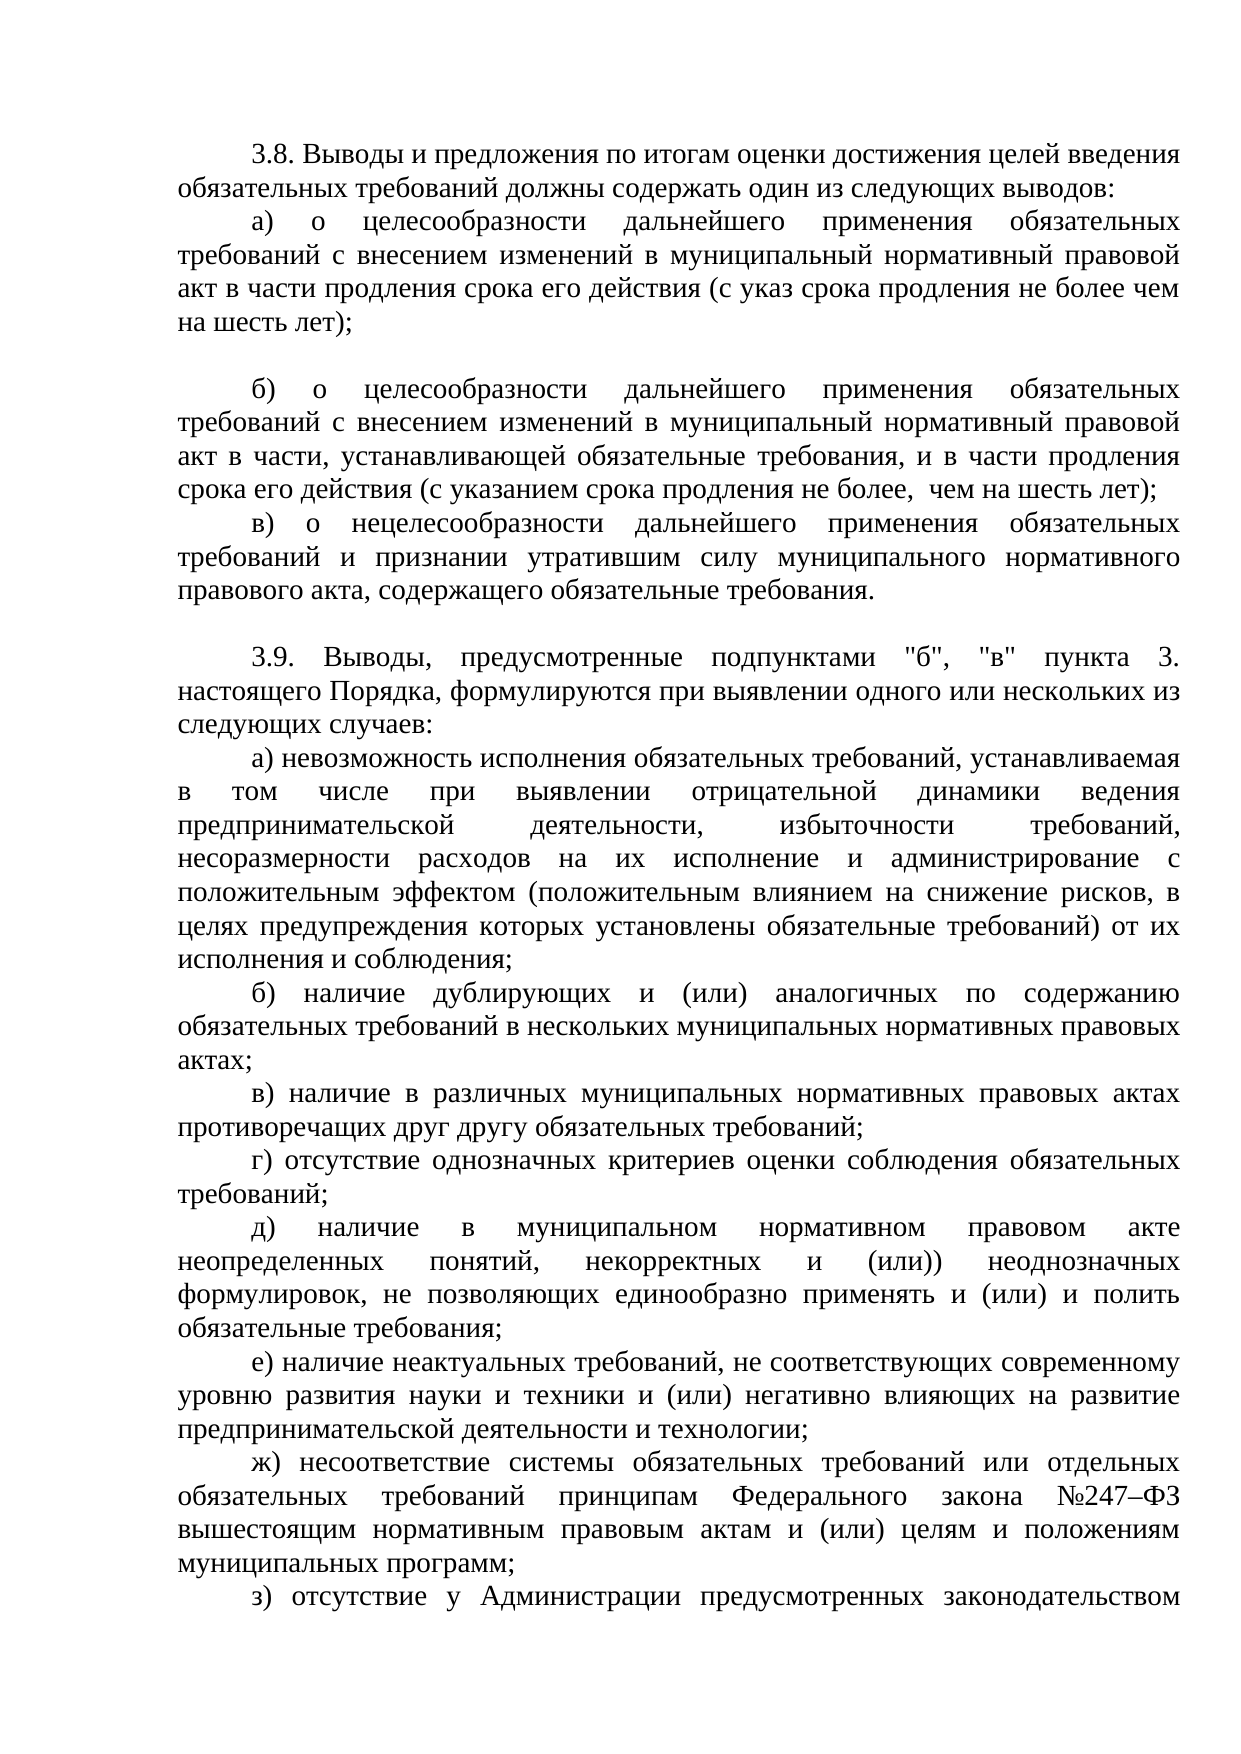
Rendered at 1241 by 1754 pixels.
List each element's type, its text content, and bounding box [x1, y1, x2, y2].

text в) о нецелесообразности дальнейшего применения обязательных требований и признании утратившим силу муниципального нормативного правового акта, содержащего обязательные требования. [177, 505, 1181, 606]
text а) невозможность исполнения обязательных требований, устанавливаемая в том числе при выявлении отрицательной динамики ведения предпринимательской деятельности, избыточности требований, несоразмерности расходов на их исполнение и администрирование с положительным эффектом (положительным влиянием на снижение рисков, в целях предупреждения которых установлены обязательные требований) от их исполнения и соблюдения; [177, 740, 1181, 975]
text а) о целесообразности дальнейшего применения обязательных требований с внесением изменений в муниципальный нормативный правовой акт в части продления срока его действия (с указ срока продления не более чем на шесть лет); [177, 203, 1181, 337]
text б) о целесообразности дальнейшего применения обязательных требований с внесением изменений в муниципальный нормативный правовой акт в части, устанавливающей обязательные требования, и в части продления срока его действия (с указанием срока продления не более, чем на шесть лет); [177, 371, 1181, 505]
text е) наличие неактуальных требований, не соответствующих современному уровню развития науки и техники и (или) негативно влияющих на развитие предпринимательской деятельности и технологии; [177, 1344, 1181, 1444]
text д) наличие в муниципальном нормативном правовом акте неопределенных понятий, некорректных и (или)) неоднозначных формулировок, не позволяющих единообразно применять и (или) и полить обязательные требования; [177, 1209, 1181, 1344]
text 3.8. Выводы и предложения по итогам оценки достижения целей введения обязательных требований должны содержать один из следующих выводов: [177, 136, 1181, 203]
text ж) несоответствие системы обязательных требований или отдельных обязательных требований принципам Федерального закона №247–ФЗ вышестоящим нормативным правовым актам и (или) целям и положениям муниципальных программ; [177, 1444, 1181, 1578]
text в) наличие в различных муниципальных нормативных правовых актах противоречащих друг другу обязательных требований; [177, 1075, 1181, 1142]
text г) отсутствие однозначных критериев оценки соблюдения обязательных требований; [177, 1142, 1181, 1209]
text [177, 1578, 1181, 1612]
text б) наличие дублирующих и (или) аналогичных по содержанию обязательных требований в нескольких муниципальных нормативных правовых актах; [177, 975, 1181, 1075]
text 3.9. Выводы, предусмотренные подпунктами "б", "в" пункта 3. настоящего Порядка, формулируются при выявлении одного или нескольких из следующих случаев: [177, 639, 1181, 740]
